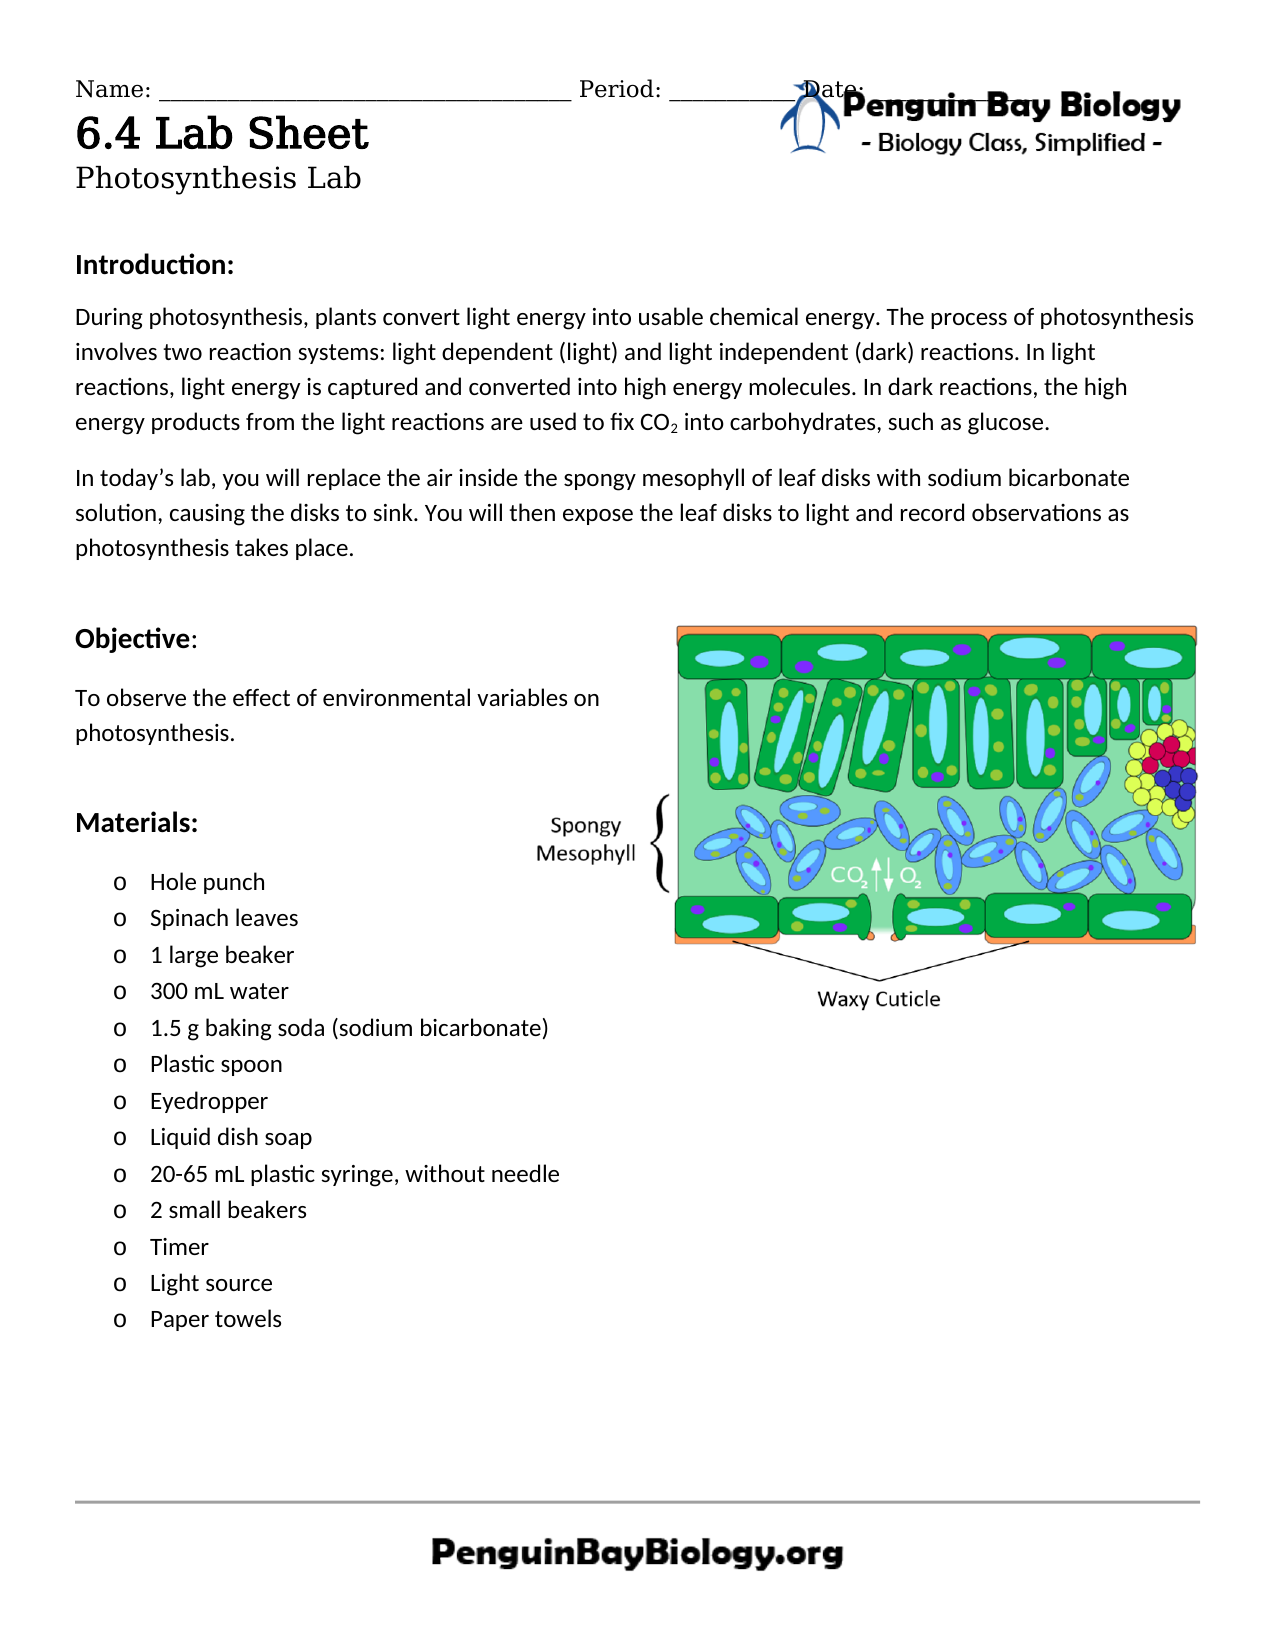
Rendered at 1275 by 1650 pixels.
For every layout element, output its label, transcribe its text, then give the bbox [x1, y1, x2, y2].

picture [780, 82, 1190, 157]
list Paper towels [112, 1304, 1200, 1368]
list Light source [112, 1267, 1200, 1299]
picture [426, 1530, 849, 1573]
text In today’s lab, you will replace the air inside the spongy mesophyll of leaf disks with sodium bicarbonate solution, causing the disks to sink. You will then expose the leaf disks to light and record observations as photosynthesis takes place. [75, 462, 1200, 595]
list 20-65 mL plastic syringe, without needle [112, 1158, 1200, 1189]
picture [534, 840, 1200, 866]
text Materials: [75, 804, 1200, 840]
list Hole punch [112, 866, 1200, 898]
list Timer [112, 1231, 1200, 1262]
text Introduction: [75, 213, 1200, 282]
list 1 large beaker [112, 939, 1200, 971]
list 300 mL water [112, 976, 1200, 1007]
list Liquid dish soap [112, 1121, 1200, 1153]
picture [534, 898, 1200, 903]
list 2 small beakers [112, 1194, 1200, 1226]
picture [534, 1007, 1200, 1012]
picture [534, 971, 1200, 976]
list 1.5 g baking soda (sodium bicarbonate) [112, 1012, 1200, 1044]
text During photosynthesis, plants convert light energy into usable chemical energy. The process of photosynthesis involves two reaction systems: light dependent (light) and light independent (dark) reactions. In light reactions, light energy is captured and converted into high energy molecules. In dark reactions, the high energy products from the light reactions are used to fix CO2 into carbohydrates, such as glucose. [75, 301, 1200, 437]
text To observe the effect of environmental variables on photosynthesis. [75, 682, 1200, 779]
text Objective: [75, 620, 1200, 656]
list Spinach leaves [112, 903, 1200, 934]
list Eyedropper [112, 1085, 1200, 1117]
picture [534, 656, 1200, 682]
picture [534, 934, 1200, 939]
picture [534, 779, 1200, 804]
picture [808, 82, 816, 96]
list Plastic spoon [112, 1048, 1200, 1080]
